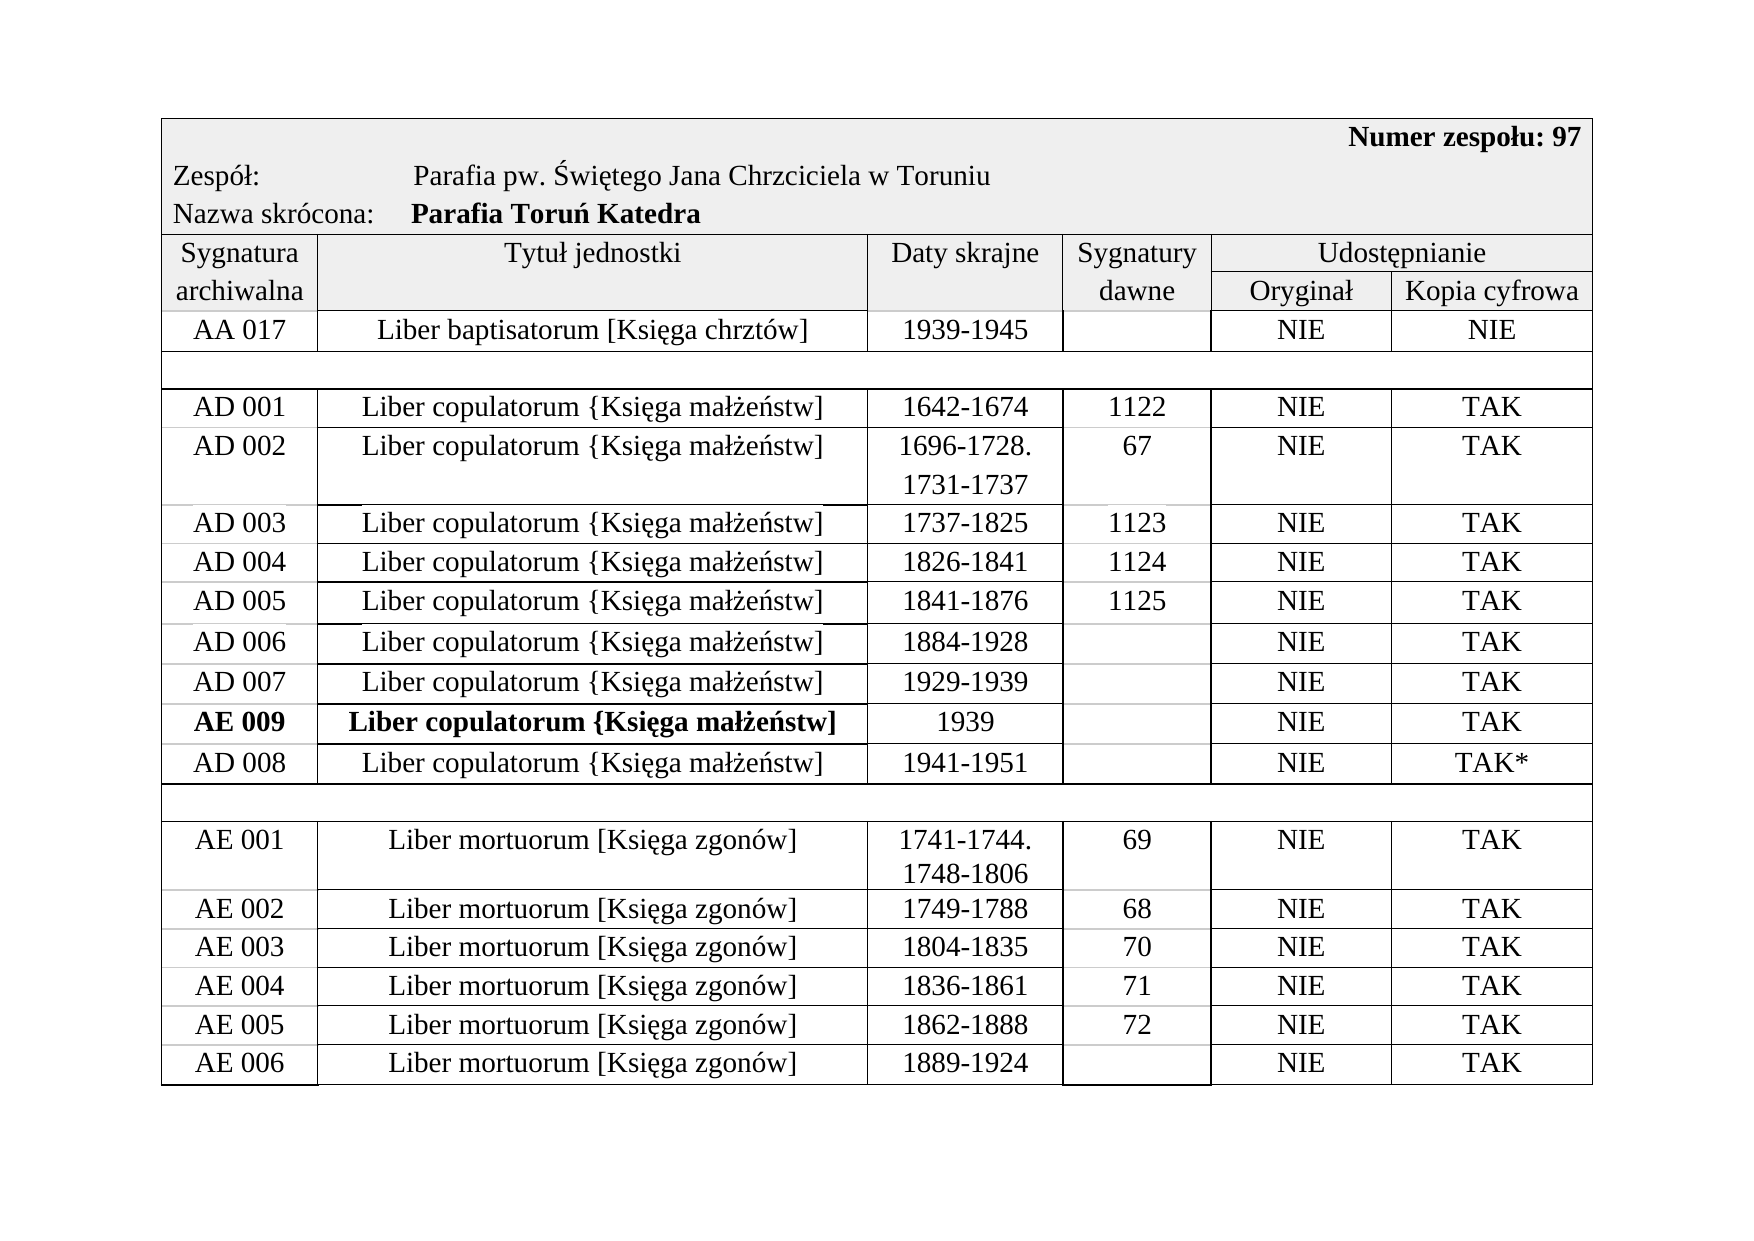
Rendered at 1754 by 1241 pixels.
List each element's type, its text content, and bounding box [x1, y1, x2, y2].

table_cell [1064, 705, 1210, 743]
table_cell TAK [1392, 664, 1592, 703]
table_cell TAK [1392, 1045, 1592, 1084]
table_cell 1696-1728. 1731-1737 [868, 428, 1062, 504]
table_cell TAK [1392, 582, 1592, 623]
table_cell TAK [1392, 505, 1592, 542]
table_cell NIE [1212, 1006, 1391, 1044]
table_cell Sygnatura archiwalna [162, 235, 317, 310]
table_cell [162, 352, 1592, 388]
table_cell TAK [1392, 929, 1592, 967]
table_cell Liber mortuorum [Księga zgonów] [318, 890, 867, 928]
table_cell Liber mortuorum [Księga zgonów] [318, 1006, 867, 1044]
table_cell AD 005 [162, 583, 317, 623]
table_cell [1064, 745, 1210, 783]
table_cell 1122 [1064, 390, 1210, 427]
table_cell Liber copulatorum {Księga małżeństw] [318, 665, 867, 703]
table_cell Liber copulatorum {Księga małżeństw] [318, 625, 867, 663]
table_cell NIE [1212, 890, 1391, 928]
table_cell AD 001 [162, 390, 317, 427]
table_cell 1889-1924 [868, 1045, 1062, 1084]
table_cell NIE [1212, 744, 1391, 783]
table_cell [1064, 1046, 1210, 1084]
table_cell TAK [1392, 1006, 1592, 1044]
table_cell 1941-1951 [868, 744, 1062, 783]
table_cell Liber mortuorum [Księga zgonów] [318, 929, 867, 967]
table_cell 1741-1744. 1748-1806 [868, 822, 1062, 889]
table_cell Liber copulatorum {Księga małżeństw] [318, 544, 867, 581]
table_cell 1929-1939 [868, 664, 1062, 703]
table_cell 1939-1945 [868, 312, 1062, 351]
table_cell [1064, 312, 1210, 351]
table_cell 70 [1064, 930, 1210, 967]
table_cell NIE [1212, 929, 1391, 967]
table_cell AD 008 [162, 745, 317, 783]
table_cell NIE [1212, 1045, 1391, 1084]
table_cell NIE [1212, 822, 1391, 889]
table_cell NIE [1212, 704, 1391, 743]
table_cell 1737-1825 [868, 505, 1062, 542]
table_cell 1862-1888 [868, 1006, 1062, 1044]
table_cell 71 [1064, 968, 1210, 1005]
table_cell AE 003 [162, 930, 317, 967]
table_cell AE 004 [162, 968, 317, 1005]
table_cell AD 006 [162, 625, 317, 663]
table_cell Numer zespołu: 97 Zespół: Parafia pw. Świętego Jana Chrzciciela w Toruniu Nazwa skrócona: Parafia Toruń Katedra [162, 119, 1592, 234]
table_cell Liber copulatorum {Księga małżeństw] [318, 428, 867, 504]
table_cell NIE [1212, 311, 1391, 351]
table_cell Liber mortuorum [Księga zgonów] [318, 1045, 867, 1084]
table_cell 1642-1674 [868, 390, 1062, 427]
table_cell NIE [1212, 390, 1391, 427]
table_cell [162, 785, 1592, 821]
table_cell TAK [1392, 544, 1592, 581]
table_cell NIE [1212, 544, 1391, 581]
table_cell TAK [1392, 704, 1592, 743]
table_cell AE 005 [162, 1007, 317, 1044]
table_cell AD 007 [162, 665, 317, 703]
table_cell 1884-1928 [868, 624, 1062, 663]
table_cell 69 [1064, 822, 1210, 889]
table_cell 1749-1788 [868, 890, 1062, 928]
table_cell NIE [1212, 582, 1391, 623]
table_cell Liber baptisatorum [Księga chrztów] [318, 311, 867, 351]
table_cell [1064, 625, 1210, 663]
table_cell NIE [1212, 968, 1391, 1005]
table_cell NIE [1212, 624, 1391, 663]
table_cell 1841-1876 [868, 582, 1062, 623]
table_cell 72 [1064, 1007, 1210, 1044]
table_cell AE 006 [162, 1046, 317, 1084]
table_cell 1124 [1064, 544, 1210, 581]
table_cell Sygnatury dawne [1063, 235, 1211, 310]
table_cell Daty skrajne [868, 235, 1062, 310]
table_cell TAK [1392, 428, 1592, 504]
table_cell AE 002 [162, 891, 317, 928]
table_cell Liber copulatorum {Księga małżeństw] [318, 745, 867, 783]
table_cell AA 017 [162, 312, 317, 351]
table_cell 1826-1841 [868, 544, 1062, 581]
table_cell Oryginał [1212, 272, 1391, 310]
table_cell NIE [1212, 505, 1391, 542]
table_cell AE 009 [162, 705, 317, 743]
table_cell TAK [1392, 968, 1592, 1005]
table_cell NIE [1212, 428, 1391, 504]
table_cell 68 [1064, 891, 1210, 928]
table_cell AD 002 [162, 428, 317, 504]
table_cell 67 [1064, 428, 1210, 504]
table_cell Liber copulatorum {Księga małżeństw] [318, 705, 867, 743]
table_cell Liber mortuorum [Księga zgonów] [318, 968, 867, 1005]
table_cell 1836-1861 [868, 968, 1062, 1005]
table_cell TAK [1392, 624, 1592, 663]
table_cell NIE [1392, 311, 1592, 351]
table_cell 1125 [1064, 583, 1210, 623]
table_cell 1804-1835 [868, 929, 1062, 967]
table_cell AE 001 [162, 822, 317, 889]
table_cell Liber mortuorum [Księga zgonów] [318, 822, 867, 889]
table_cell Kopia cyfrowa [1392, 272, 1592, 310]
table_cell Udostępnianie [1212, 235, 1592, 271]
table_cell 1939 [868, 704, 1062, 743]
table_cell NIE [1212, 664, 1391, 703]
table_cell Tytuł jednostki [318, 235, 867, 310]
table_cell TAK [1392, 822, 1592, 889]
table_cell TAK [1392, 390, 1592, 427]
table_cell 1123 [1064, 506, 1210, 542]
table_cell [1064, 665, 1210, 703]
table_cell AD 003 [162, 506, 317, 542]
table_cell TAK [1392, 890, 1592, 928]
table_cell Liber copulatorum {Księga małżeństw] [318, 506, 867, 542]
table_cell Liber copulatorum {Księga małżeństw] [318, 583, 867, 623]
table_cell Liber copulatorum {Księga małżeństw] [318, 390, 867, 427]
table_cell AD 004 [162, 544, 317, 581]
table_cell TAK* [1392, 744, 1592, 783]
